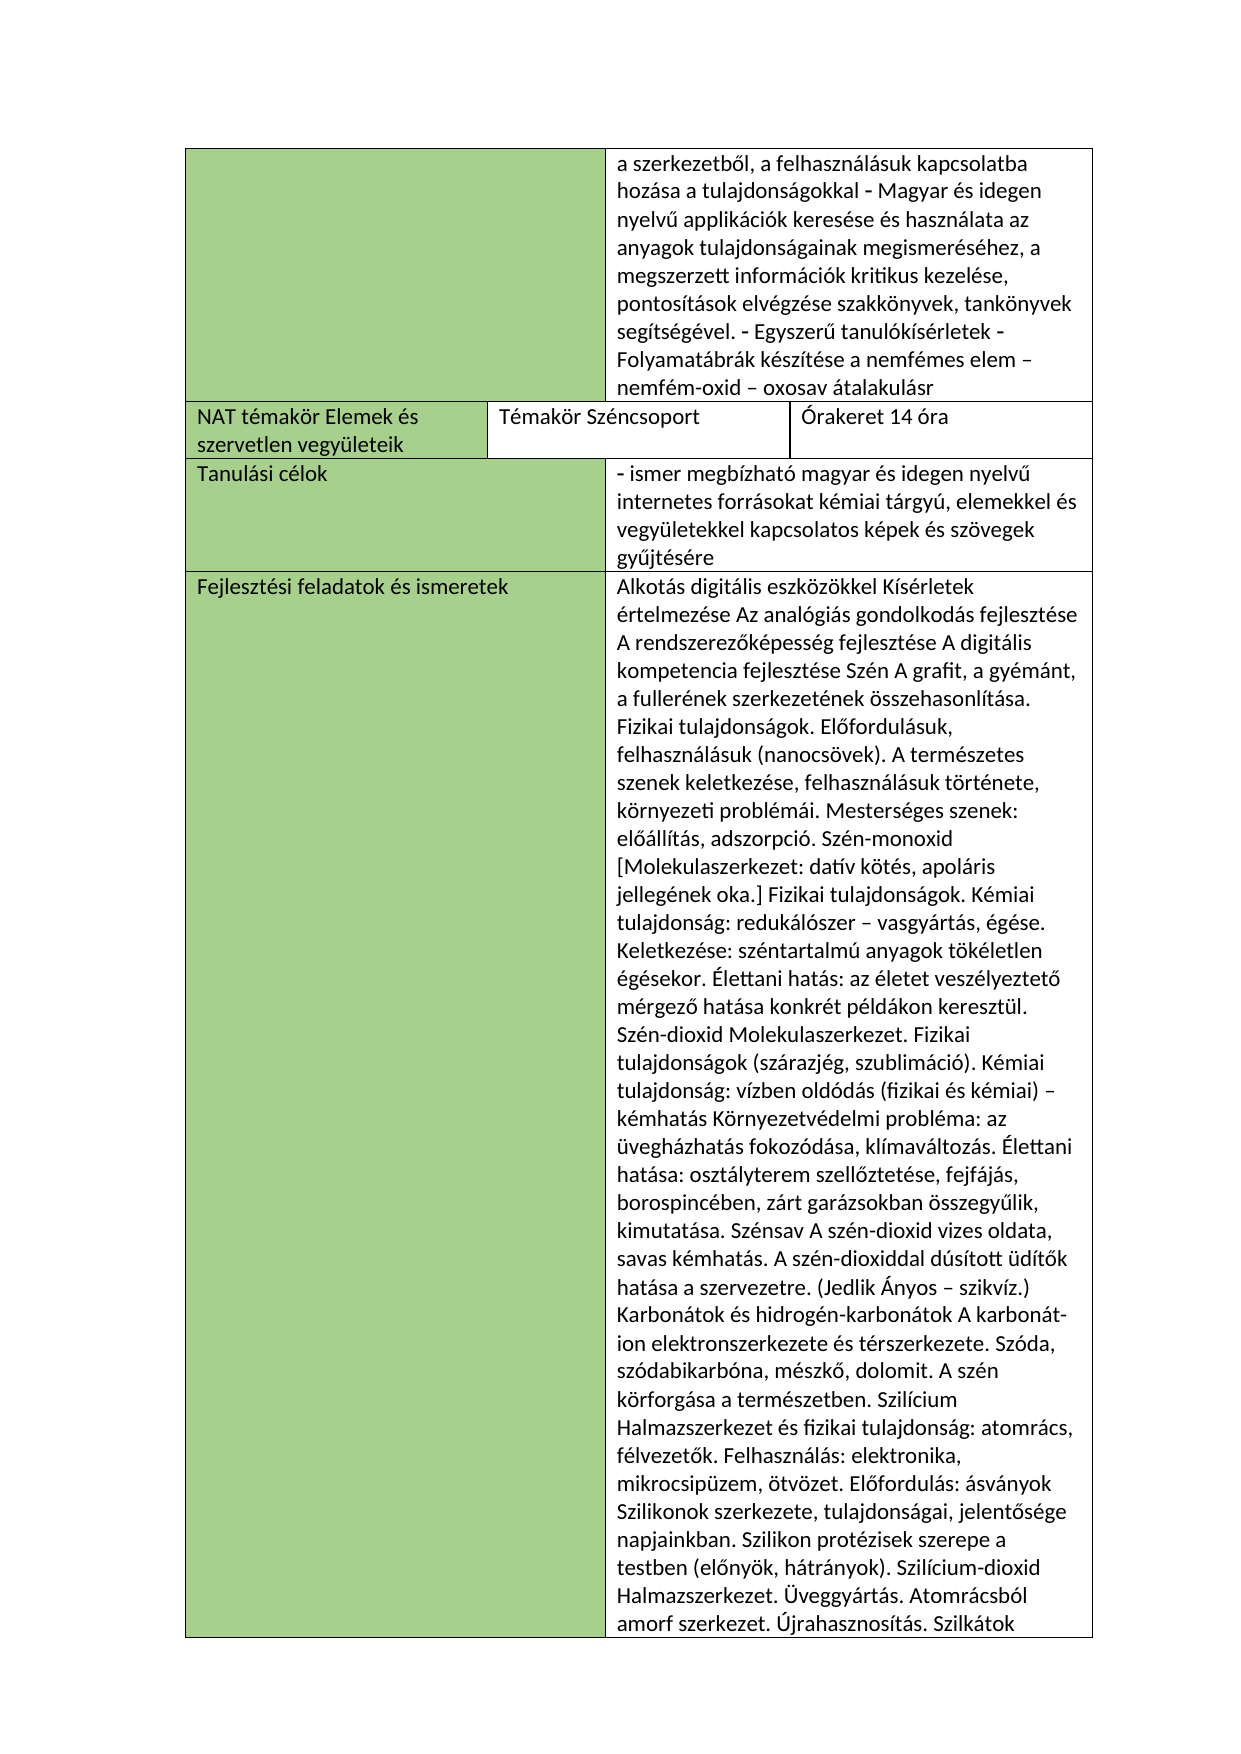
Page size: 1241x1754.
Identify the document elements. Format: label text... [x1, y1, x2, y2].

table_cell NAT témakör Elemek és szervetlen vegyületeik [186, 402, 487, 458]
table_cell Tanulási célok [186, 459, 605, 571]
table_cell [606, 572, 1092, 1637]
table_cell Órakeret 14 óra [791, 402, 1092, 458]
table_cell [606, 149, 1092, 401]
table_cell ismer megbízható magyar és idegen nyelvű internetes forrásokat kémiai tárgyú, elemekkel és vegyületekkel kapcsolatos képek és szövegek gyűjtésére [606, 459, 1092, 571]
table_cell Témakör Széncsoport [488, 402, 789, 458]
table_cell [186, 572, 605, 1637]
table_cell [186, 149, 605, 401]
